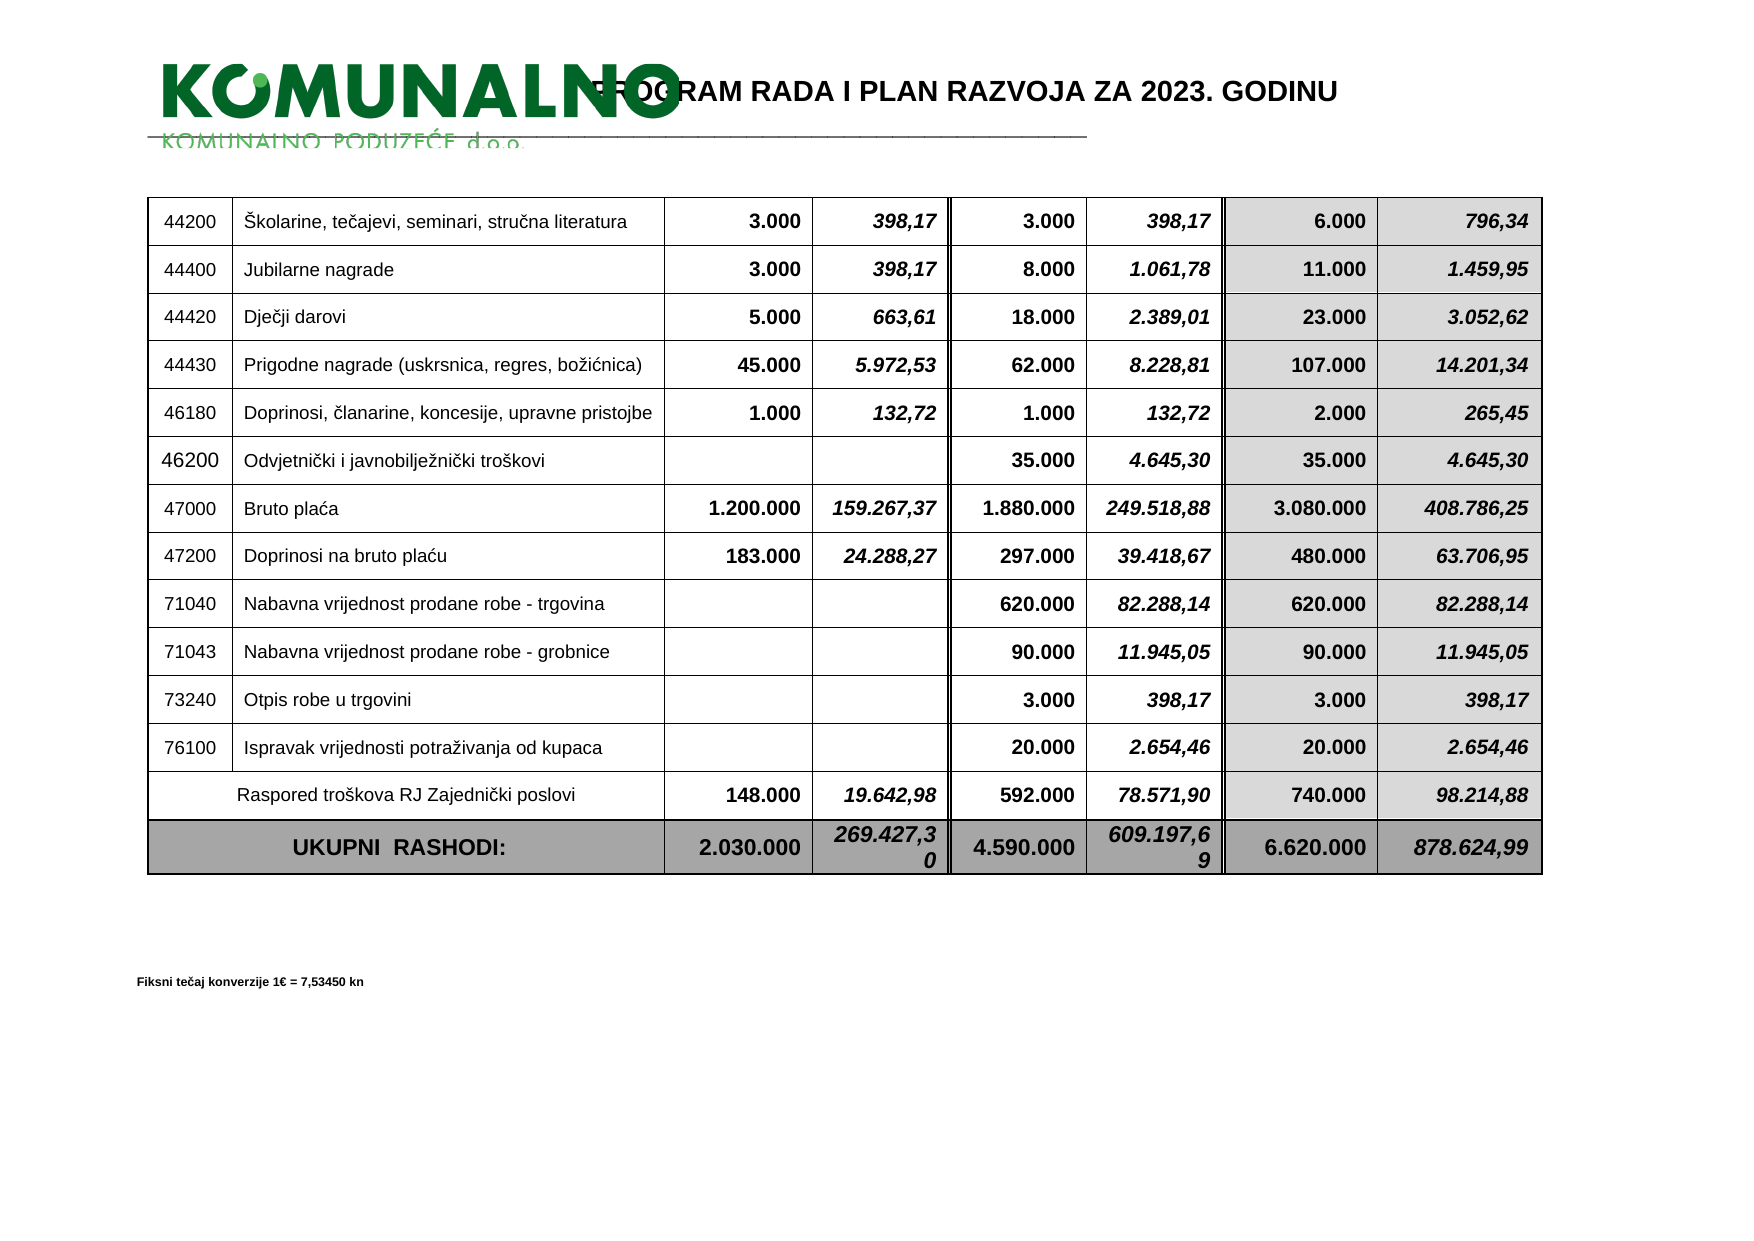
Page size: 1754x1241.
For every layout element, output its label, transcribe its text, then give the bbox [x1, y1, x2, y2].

picture [163, 63, 679, 149]
table_cell Odvjetnički i javnobilježnički troškovi [233, 437, 664, 484]
table_cell 46180 [149, 389, 232, 436]
table_cell 14.201,34 [1378, 341, 1541, 388]
table_cell 45.000 [665, 341, 812, 388]
table_cell [1543, 532, 1565, 579]
table_cell 24.288,27 [813, 533, 947, 579]
table_cell 2.654,46 [1378, 724, 1541, 771]
table_cell 1.000 [665, 389, 812, 436]
table_cell Ispravak vrijednosti potraživanja od kupaca [233, 724, 664, 771]
table_cell Otpis robe u trgovini [233, 676, 664, 723]
table_cell 480.000 [1226, 533, 1377, 579]
table_cell 44200 [149, 198, 232, 245]
table_cell 2.000 [1226, 389, 1377, 436]
table_cell 23.000 [1226, 294, 1377, 340]
table_cell 44400 [149, 246, 232, 292]
table_cell 20.000 [952, 724, 1086, 771]
table_cell Raspored troškova RJ Zajednički poslovi [149, 772, 664, 818]
table_cell 4.645,30 [1087, 437, 1221, 484]
table_cell 107.000 [1226, 341, 1377, 388]
table_cell 1.200.000 [665, 485, 812, 532]
table_cell 1.459,95 [1378, 246, 1541, 292]
table_cell 39.418,67 [1087, 533, 1221, 579]
table_cell 249.518,88 [1087, 485, 1221, 532]
table_cell 408.786,25 [1378, 485, 1541, 532]
table_cell 3.000 [1226, 676, 1377, 723]
table_cell 11.945,05 [1378, 628, 1541, 675]
table_cell Doprinosi, članarine, koncesije, upravne pristojbe [233, 389, 664, 436]
table_cell 398,17 [1378, 676, 1541, 723]
table_cell [1543, 675, 1565, 723]
table_cell 265,45 [1378, 389, 1541, 436]
table_cell 78.571,90 [1087, 772, 1221, 818]
table_cell 5.000 [665, 294, 812, 340]
table_cell 1.061,78 [1087, 246, 1221, 292]
table_cell 132,72 [1087, 389, 1221, 436]
table_cell 878.624,99 [1378, 821, 1541, 873]
table_cell [1543, 436, 1565, 484]
table_cell 796,34 [1378, 198, 1541, 245]
table_cell 183.000 [665, 533, 812, 579]
table_cell [665, 580, 812, 627]
table_cell [665, 437, 812, 484]
table_cell 592.000 [952, 772, 1086, 818]
table_cell 46200 [149, 437, 232, 484]
table_cell Dječji darovi [233, 294, 664, 340]
table_cell 71040 [149, 580, 232, 627]
table_cell Doprinosi na bruto plaću [233, 533, 664, 579]
table_cell 398,17 [813, 246, 947, 292]
table_cell 82.288,14 [1087, 580, 1221, 627]
table_cell 35.000 [952, 437, 1086, 484]
table_cell Prigodne nagrade (uskrsnica, regres, božićnica) [233, 341, 664, 388]
table_cell 76100 [149, 724, 232, 771]
table_cell 35.000 [1226, 437, 1377, 484]
table_cell 44430 [149, 341, 232, 388]
table_cell 11.000 [1226, 246, 1377, 292]
table_cell 47200 [149, 533, 232, 579]
table_cell 90.000 [1226, 628, 1377, 675]
table_cell 3.000 [665, 198, 812, 245]
table_cell Nabavna vrijednost prodane robe - grobnice [233, 628, 664, 675]
table_cell [665, 676, 812, 723]
table_cell 47000 [149, 485, 232, 532]
table_cell [813, 580, 947, 627]
table_cell 297.000 [952, 533, 1086, 579]
table_cell 398,17 [1087, 676, 1221, 723]
table_cell 62.000 [952, 341, 1086, 388]
table_cell [1543, 484, 1565, 532]
table_cell 2.030.000 [665, 821, 812, 873]
table_cell 11.945,05 [1087, 628, 1221, 675]
table_cell [813, 724, 947, 771]
table_cell 740.000 [1226, 772, 1377, 818]
table_cell 5.972,53 [813, 341, 947, 388]
table_cell [813, 676, 947, 723]
table_cell 82.288,14 [1378, 580, 1541, 627]
table_cell 6.620.000 [1226, 821, 1377, 873]
table_cell 63.706,95 [1378, 533, 1541, 579]
table_cell 3.000 [952, 676, 1086, 723]
table_cell [1543, 771, 1565, 818]
table_cell UKUPNI RASHODI: [149, 821, 664, 873]
table_cell 269.427,30 [813, 821, 947, 873]
table_cell 663,61 [813, 294, 947, 340]
table_cell [1543, 388, 1565, 436]
table_cell 8.000 [952, 246, 1086, 292]
table_cell 620.000 [952, 580, 1086, 627]
table_cell [665, 724, 812, 771]
table_cell 2.389,01 [1087, 294, 1221, 340]
table_cell 132,72 [813, 389, 947, 436]
table_cell 620.000 [1226, 580, 1377, 627]
table_cell 3.000 [665, 246, 812, 292]
table_cell 19.642,98 [813, 772, 947, 818]
table_cell 73240 [149, 676, 232, 723]
table_cell [1543, 340, 1565, 388]
table_cell 4.645,30 [1378, 437, 1541, 484]
table_cell 71043 [149, 628, 232, 675]
table_cell 20.000 [1226, 724, 1377, 771]
table_cell 159.267,37 [813, 485, 947, 532]
table_cell 4.590.000 [952, 821, 1086, 873]
table_cell 1.000 [952, 389, 1086, 436]
table_cell Školarine, tečajevi, seminari, stručna literatura [233, 198, 664, 245]
table_cell [1543, 197, 1565, 245]
table_cell Bruto plaća [233, 485, 664, 532]
table_cell 3.000 [952, 198, 1086, 245]
table_cell [813, 437, 947, 484]
table_cell [1543, 819, 1565, 873]
table_cell [1543, 723, 1565, 771]
table_cell 148.000 [665, 772, 812, 818]
table_cell 1.880.000 [952, 485, 1086, 532]
table_cell 3.052,62 [1378, 294, 1541, 340]
table_cell [813, 628, 947, 675]
table_cell 3.080.000 [1226, 485, 1377, 532]
text Fiksni tečaj konverzije 1€ = 7,53450 kn [137, 975, 1606, 989]
table_cell [1543, 579, 1565, 627]
table_cell 398,17 [1087, 198, 1221, 245]
table_cell [1543, 293, 1565, 340]
table_cell 609.197,69 [1087, 821, 1221, 873]
table_cell Jubilarne nagrade [233, 246, 664, 292]
table_cell 18.000 [952, 294, 1086, 340]
table_cell 6.000 [1226, 198, 1377, 245]
table_cell Nabavna vrijednost prodane robe - trgovina [233, 580, 664, 627]
table_cell 2.654,46 [1087, 724, 1221, 771]
table_cell 98.214,88 [1378, 772, 1541, 818]
table_cell 398,17 [813, 198, 947, 245]
table_cell 90.000 [952, 628, 1086, 675]
table_cell 8.228,81 [1087, 341, 1221, 388]
table_cell [665, 628, 812, 675]
table_cell [1543, 245, 1565, 292]
table_cell 44420 [149, 294, 232, 340]
table_cell [1543, 627, 1565, 675]
